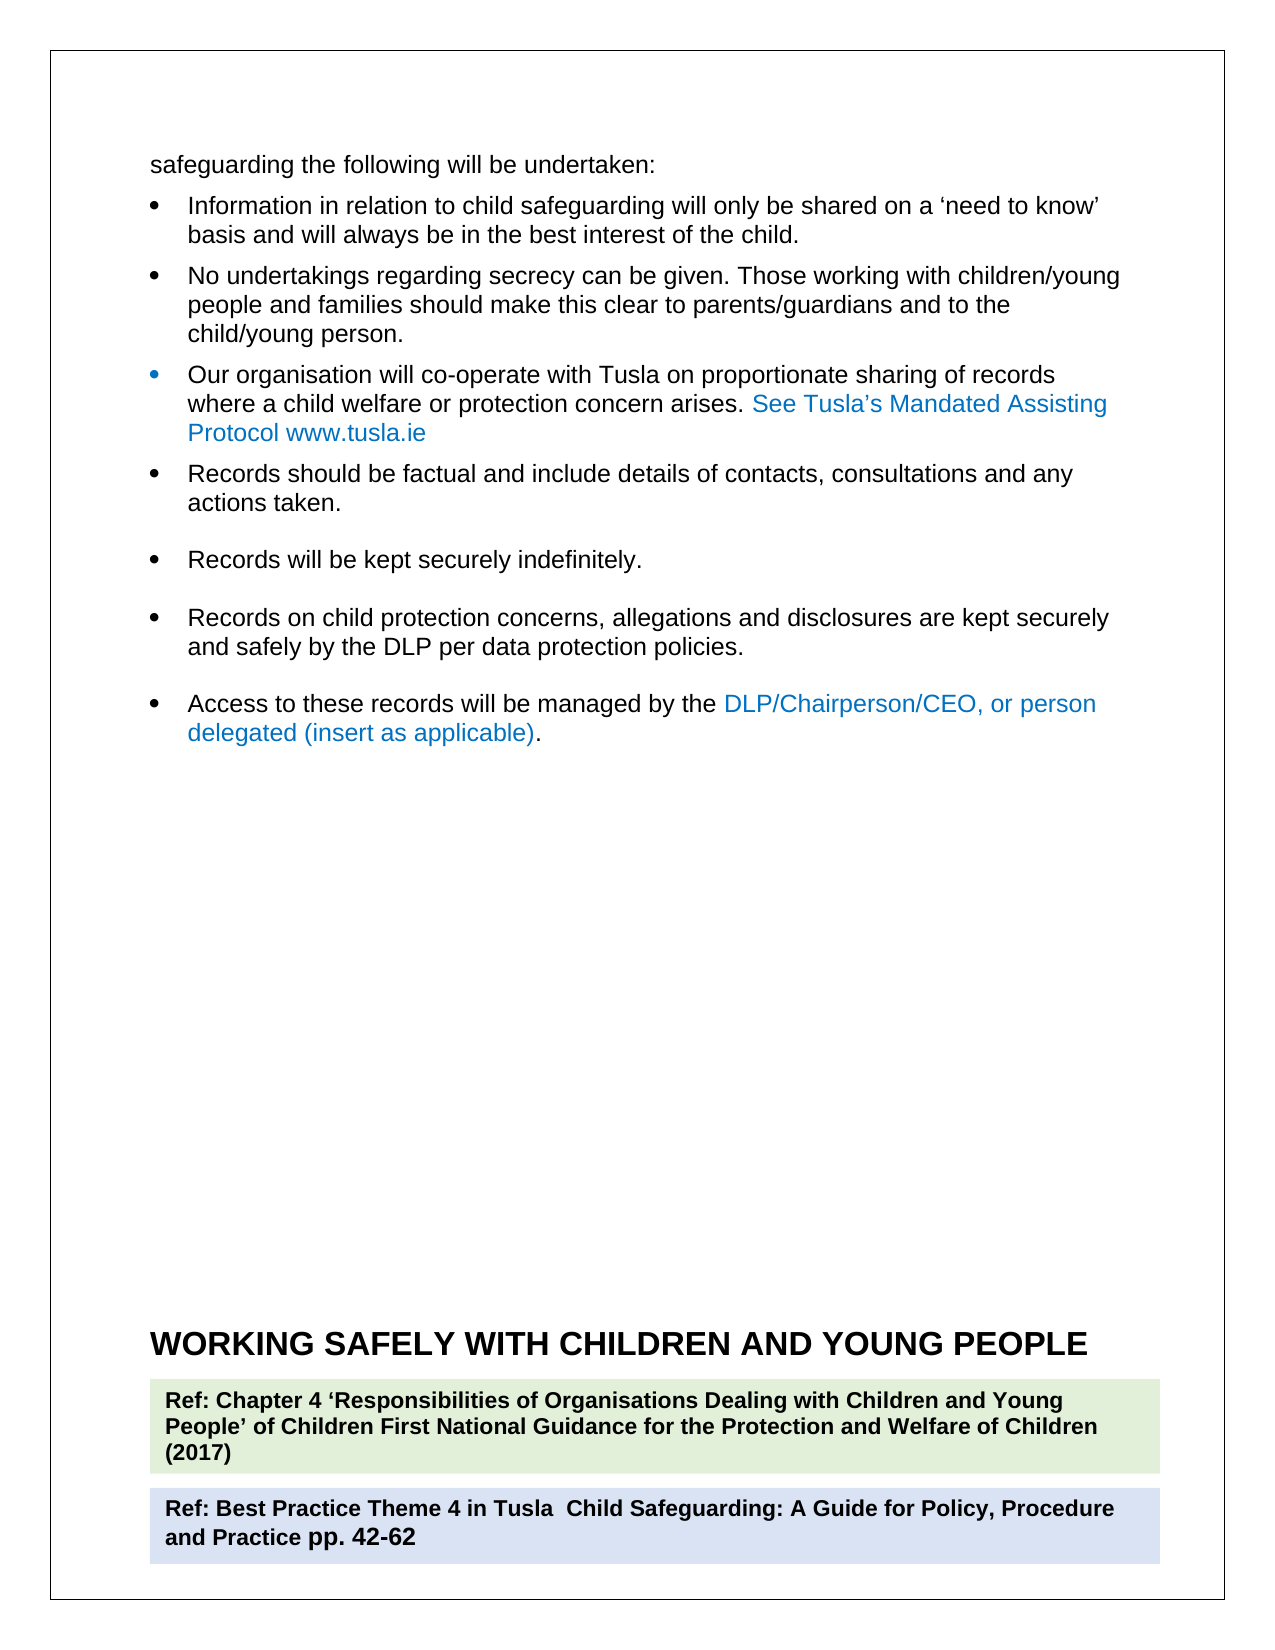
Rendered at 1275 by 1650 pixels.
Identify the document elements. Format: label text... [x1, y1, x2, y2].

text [150, 150, 1125, 179]
list Records on child protection concerns, allegations and disclosures are kept securely and safely by the DLP per data protection policies. [150, 603, 1125, 661]
list Access to these records will be managed by the DLP/Chairperson/CEO, or person delegated (insert as applicable). [150, 689, 1125, 747]
list No undertakings regarding secrecy can be given. Those working with children/young people and families should make this clear to parents/guardians and to the child/young person. [150, 261, 1125, 348]
text WORKING SAFELY WITH CHILDREN AND YOUNG PEOPLE [150, 1323, 1125, 1362]
list Our organisation will co-operate with Tusla on proportionate sharing of records where a child welfare or protection concern arises. See Tusla’s Mandated Assisting Protocol www.tusla.ie [150, 360, 1125, 447]
list Records will be kept securely indefinitely. [150, 545, 1125, 574]
list Records should be factual and include details of contacts, consultations and any actions taken. [150, 459, 1125, 517]
list Information in relation to child safeguarding will only be shared on a ‘need to know’ basis and will always be in the best interest of the child. [150, 191, 1125, 249]
